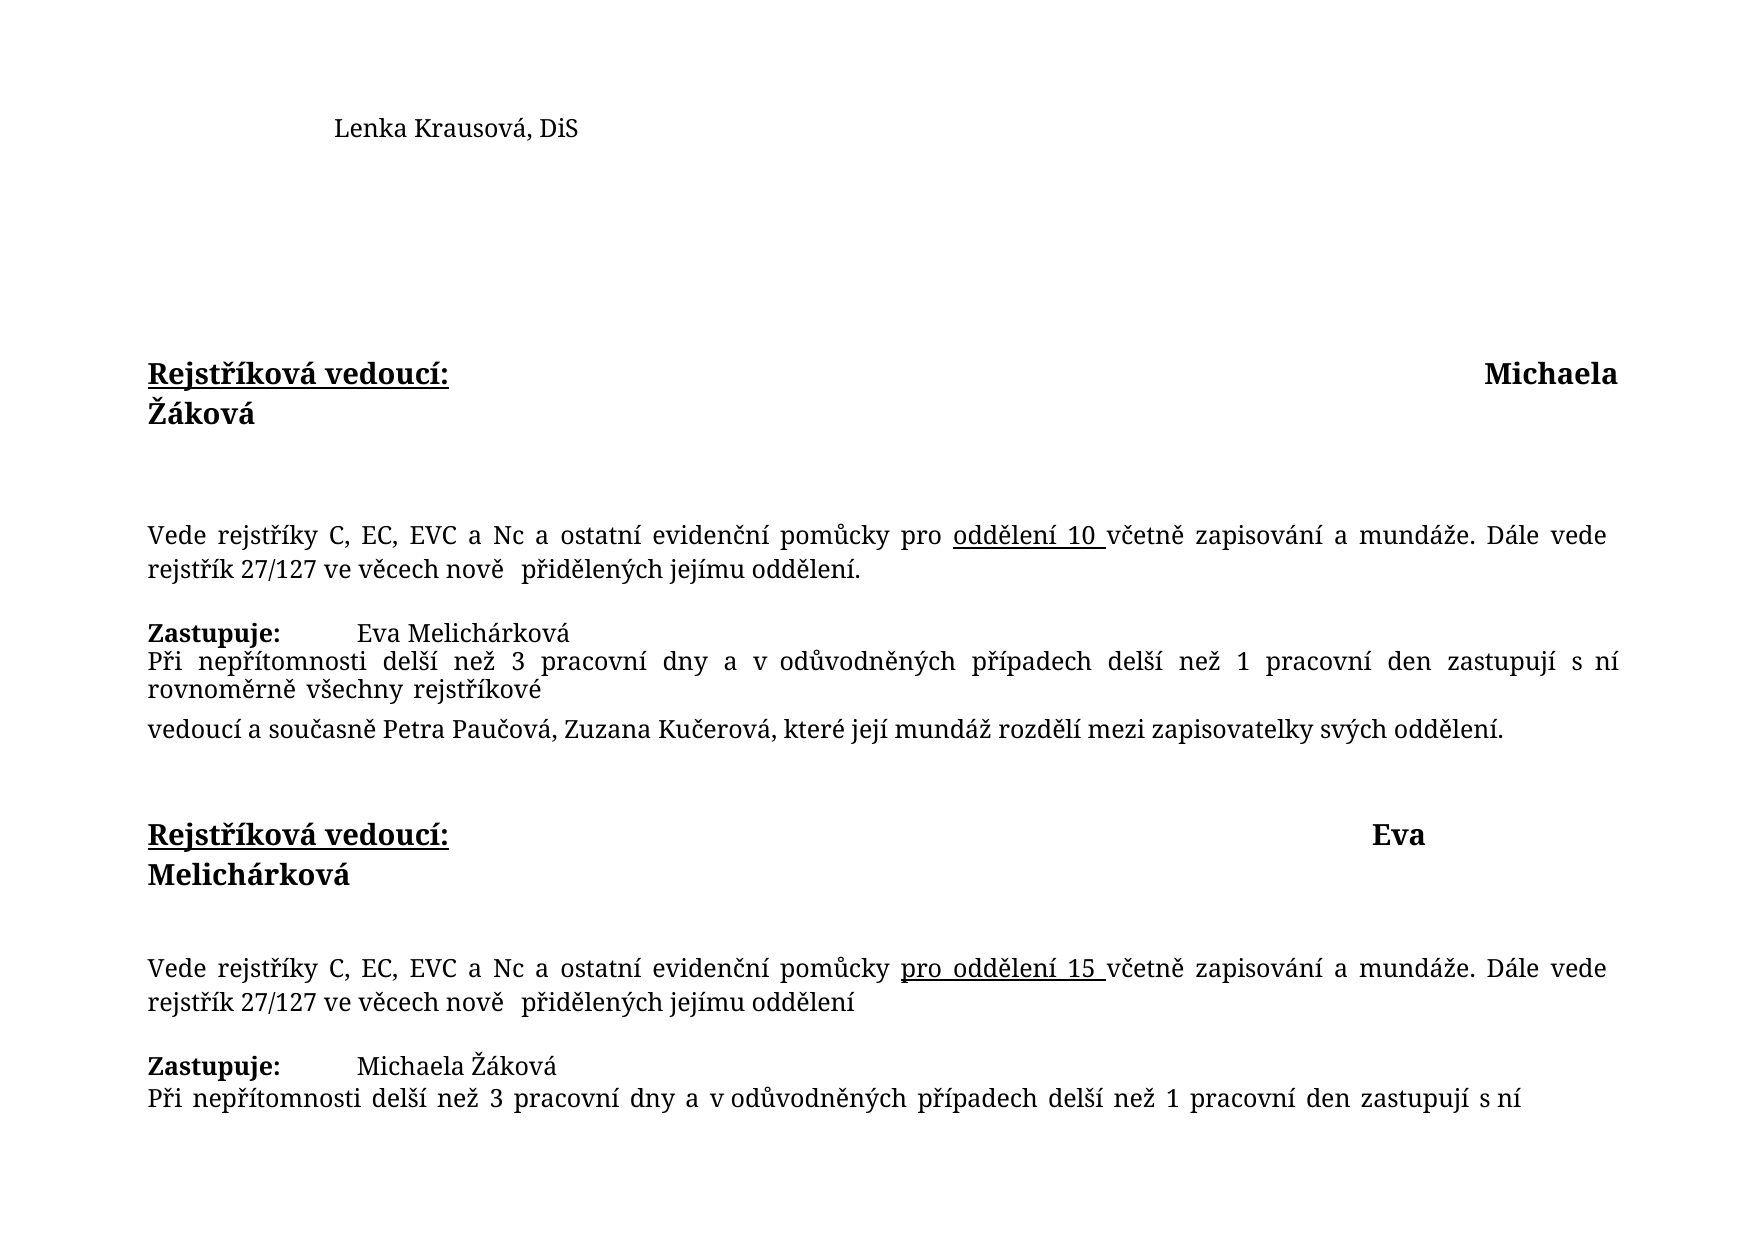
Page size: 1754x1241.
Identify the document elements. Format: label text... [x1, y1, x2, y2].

text Vede rejstříky C, EC, EVC a Nc a ostatní evidenční pomůcky pro oddělení 15 včetně zapisování a mundáže. Dále vede rejstřík 27/127 ve věcech nově přidělených jejímu oddělení [147, 951, 1607, 1019]
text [147, 1081, 1607, 1115]
text Při nepřítomnosti delší než 3 pracovní dny a v odůvodněných případech delší než 1 pracovní den zastupují s ní rovnoměrně všechny rejstříkové [147, 648, 1618, 704]
subtitle Rejstříková vedoucí: Eva Melichárková [147, 814, 1607, 894]
text Zastupuje: Eva Melichárková [147, 620, 1607, 648]
text vedoucí a současně Petra Paučová, Zuzana Kučerová, které její mundáž rozdělí mezi zapisovatelky svých oddělení. [147, 712, 1607, 746]
subtitle Rejstříková vedoucí: Michaela Žáková [147, 353, 1618, 433]
text Vede rejstříky C, EC, EVC a Nc a ostatní evidenční pomůcky pro oddělení 10 včetně zapisování a mundáže. Dále vede rejstřík 27/127 ve věcech nově přidělených jejímu oddělení. [147, 518, 1607, 586]
text Zastupuje: Michaela Žáková [147, 1053, 1607, 1081]
text Lenka Krausová, DiS [147, 114, 1618, 143]
